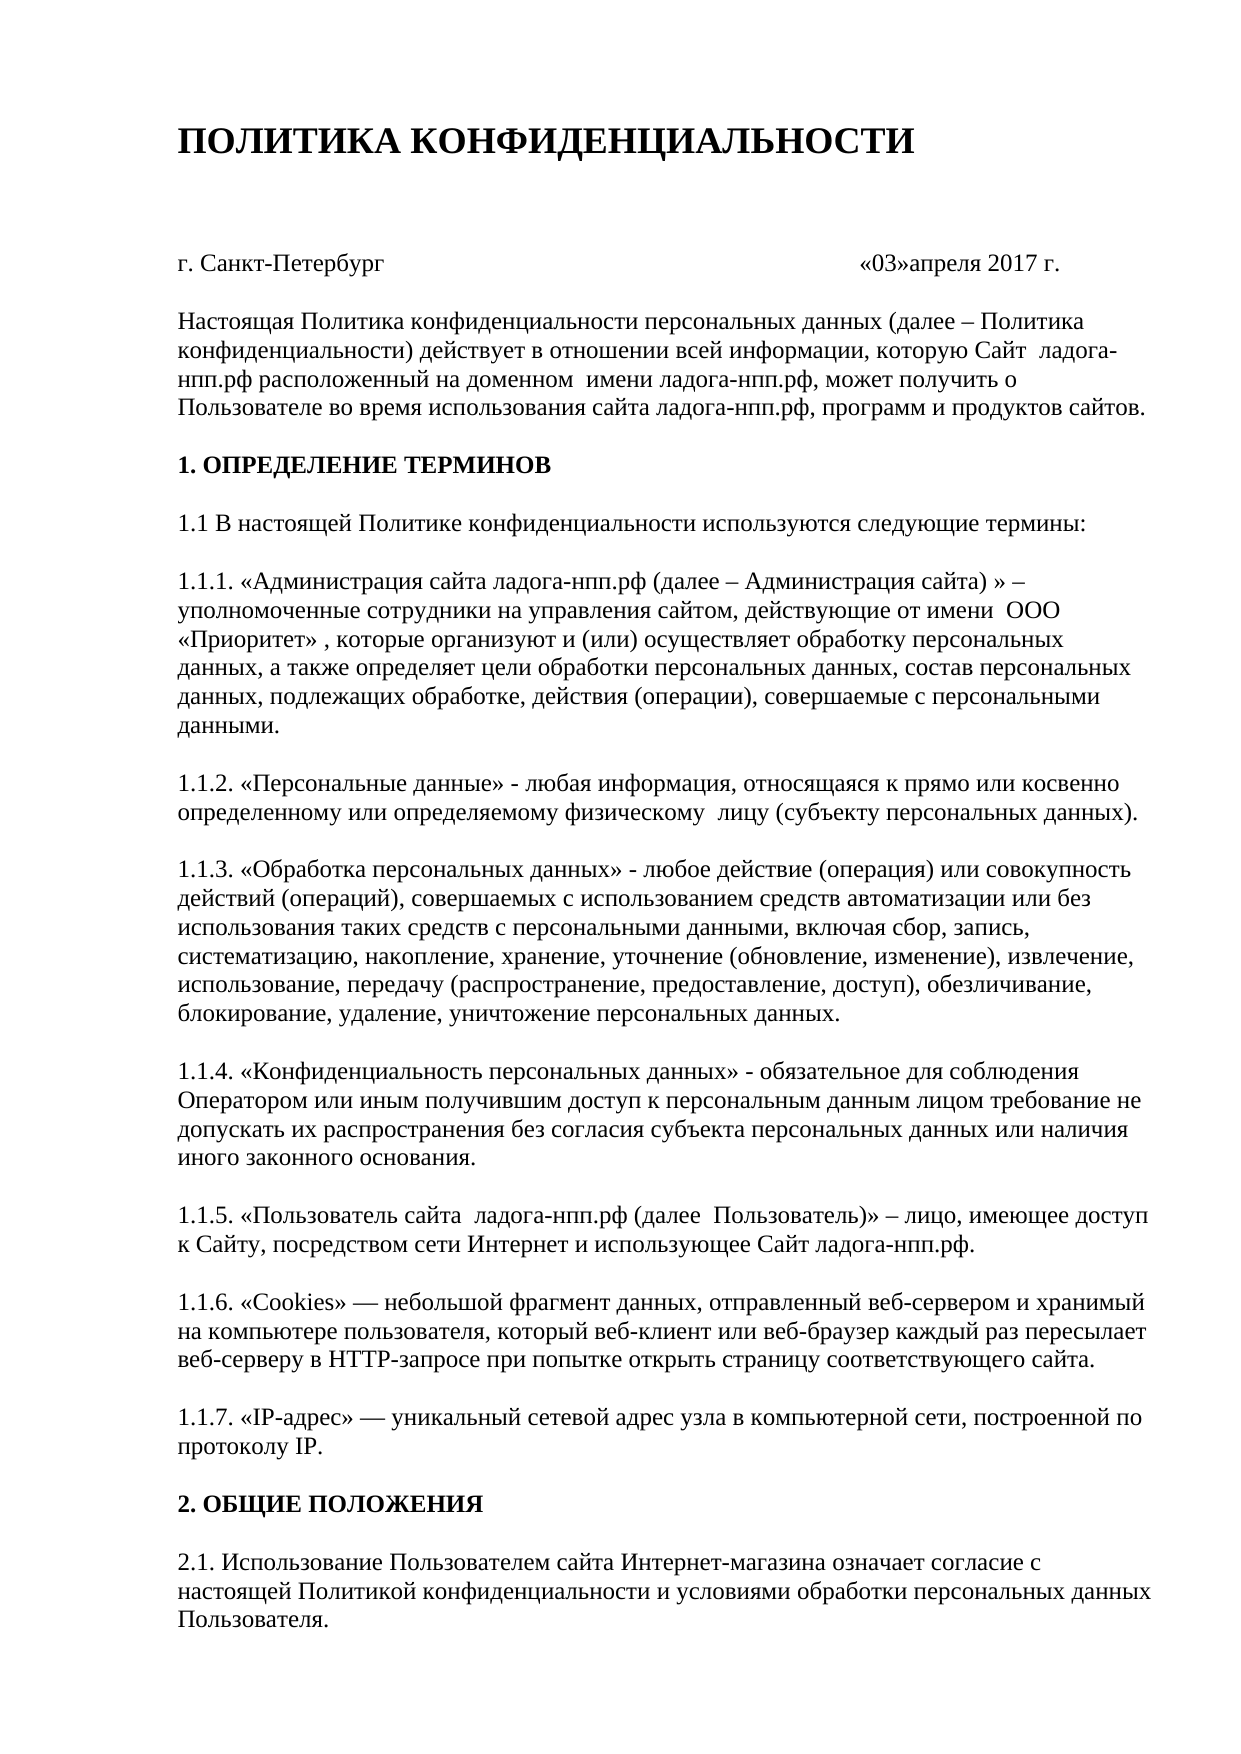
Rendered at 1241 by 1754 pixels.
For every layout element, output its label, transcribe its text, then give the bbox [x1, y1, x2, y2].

text г. Санкт-Петербург «03»апреля 2017 г. [177, 248, 1152, 277]
text 1.1.3. «Обработка персональных данных» - любое действие (операция) или совокупность действий (операций), совершаемых с использованием средств автоматизации или без использования таких средств с персональными данными, включая сбор, запись, систематизацию, накопление, хранение, уточнение (обновление, изменение), извлечение, использование, передачу (распространение, предоставление, доступ), обезличивание, блокирование, удаление, уничтожение персональных данных. [177, 854, 1152, 1027]
text Настоящая Политика конфиденциальности персональных данных (далее – Политика конфиденциальности) действует в отношении всей информации, которую Сайт ладога-нпп.рф расположенный на доменном имени ладога-нпп.рф, может получить о Пользователе во время использования сайта ладога-нпп.рф, программ и продуктов сайтов. [177, 306, 1152, 421]
text 2.1. Использование Пользователем сайта Интернет-магазина означает согласие с настоящей Политикой конфиденциальности и условиями обработки персональных данных Пользователя. [177, 1547, 1152, 1633]
text 1.1.5. «Пользователь сайта ладога-нпп.рф (далее Пользователь)» – лицо, имеющее доступ к Сайту, посредством сети Интернет и использующее Сайт ладога-нпп.рф. [177, 1200, 1152, 1258]
text 2. ОБЩИЕ ПОЛОЖЕНИЯ [177, 1489, 1152, 1518]
text 1.1.7. «IP-адрес» — уникальный сетевой адрес узла в компьютерной сети, построенной по протоколу IP. [177, 1402, 1152, 1460]
text 1.1.4. «Конфиденциальность персональных данных» - обязательное для соблюдения Оператором или иным получившим доступ к персональным данным лицом требование не допускать их распространения без согласия субъекта персональных данных или наличия иного законного основания. [177, 1056, 1152, 1171]
text ПОЛИТИКА КОНФИДЕНЦИАЛЬНОСТИ [177, 118, 1152, 161]
text 1.1.1. «Администрация сайта ладога-нпп.рф (далее – Администрация сайта) » – уполномоченные сотрудники на управления сайтом, действующие от имени ООО «Приоритет» , которые организуют и (или) осуществляет обработку персональных данных, а также определяет цели обработки персональных данных, состав персональных данных, подлежащих обработке, действия (операции), совершаемые с персональными данными. [177, 566, 1152, 739]
text 1.1.2. «Персональные данные» - любая информация, относящаяся к прямо или косвенно определенному или определяемому физическому лицу (субъекту персональных данных). [177, 768, 1152, 825]
text 1.1.6. «Cookies» — небольшой фрагмент данных, отправленный веб-сервером и хранимый на компьютере пользователя, который веб-клиент или веб-браузер каждый раз пересылает веб-серверу в HTTP-запросе при попытке открыть страницу соответствующего сайта. [177, 1287, 1152, 1373]
text 1. ОПРЕДЕЛЕНИЕ ТЕРМИНОВ [177, 450, 1152, 479]
text 1.1 В настоящей Политике конфиденциальности используются следующие термины: [177, 508, 1152, 537]
